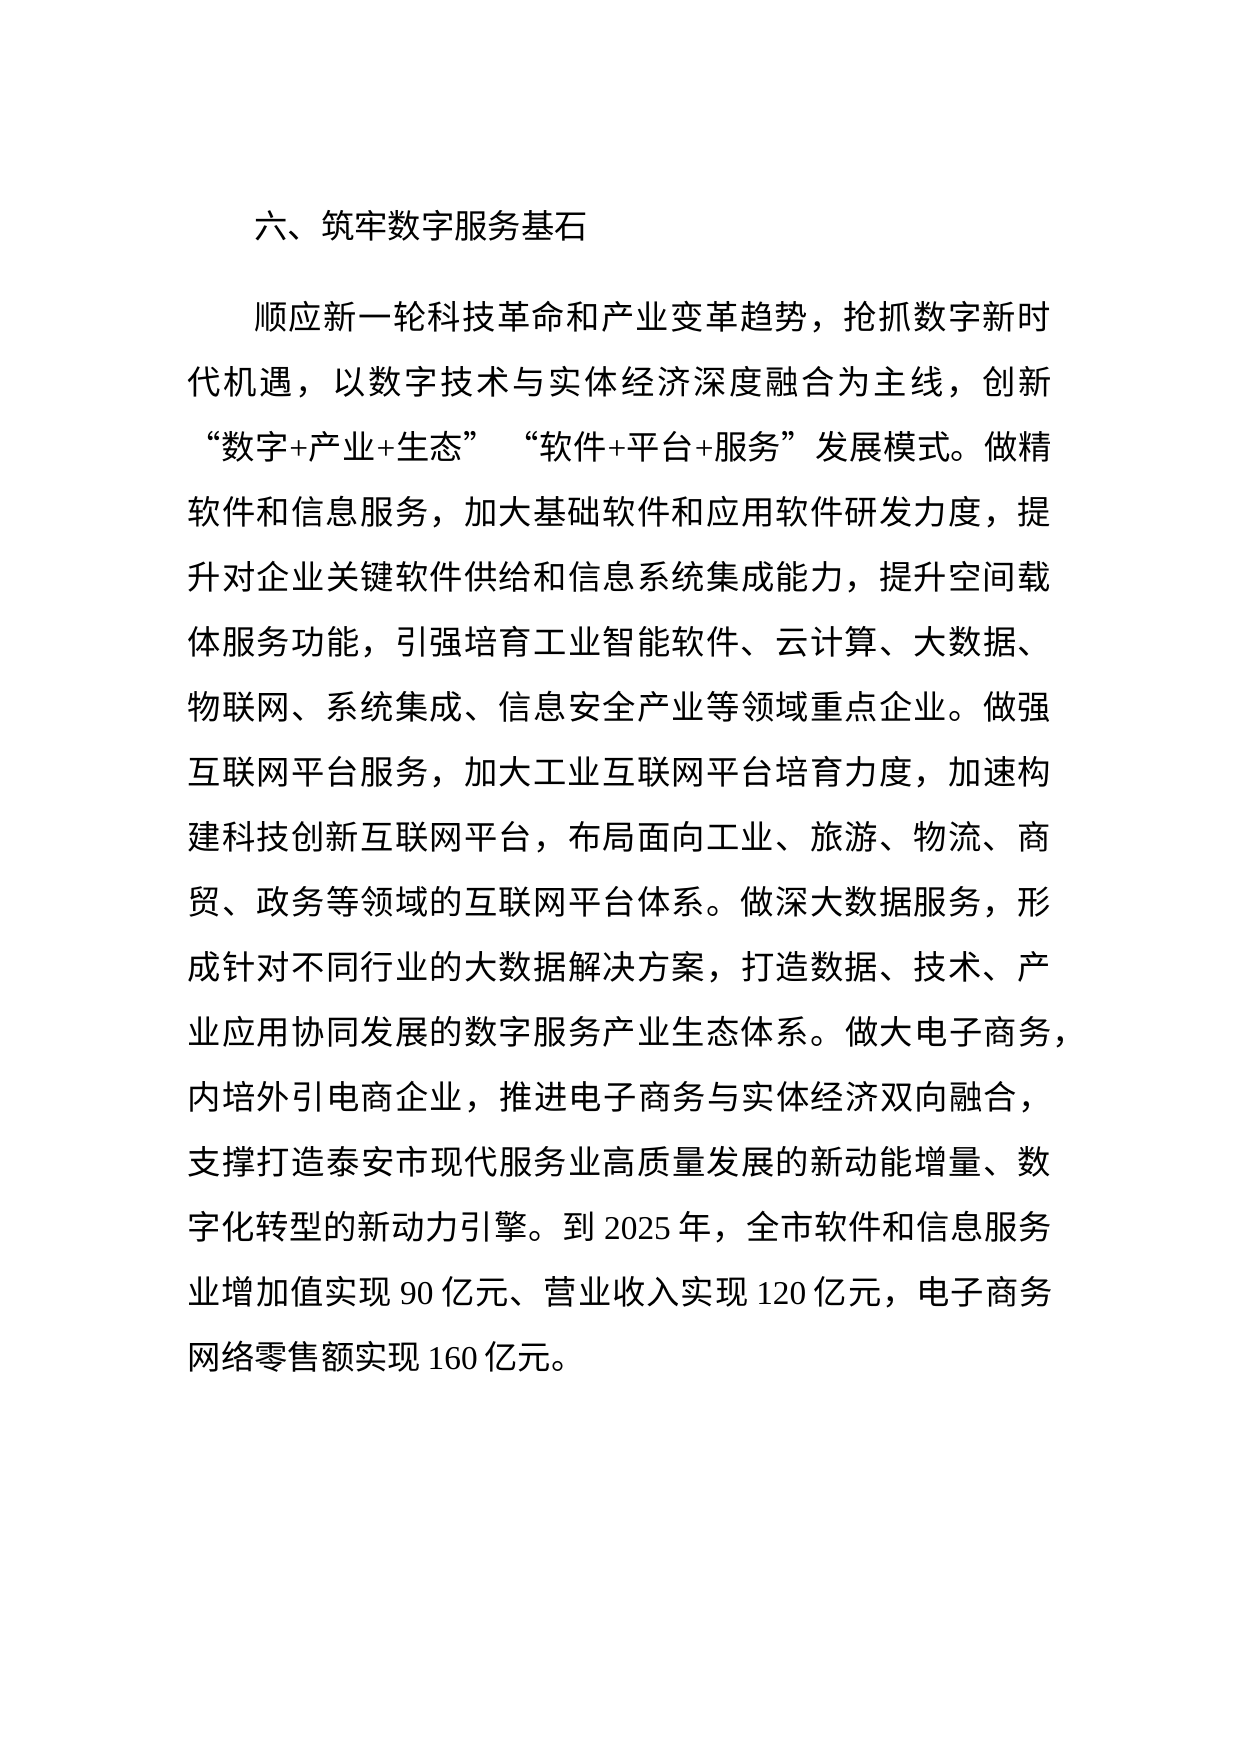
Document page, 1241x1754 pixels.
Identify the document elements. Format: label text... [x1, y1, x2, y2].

text 顺应新一轮科技革命和产业变革趋势，抢抓数字新时代机遇，以数字技术与实体经济深度融合为主线，创新“数字+产业+生态” “软件+平台+服务”发展模式。做精软件和信息服务，加大基础软件和应用软件研发力度，提升对企业关键软件供给和信息系统集成能力，提升空间载体服务功能，引强培育工业智能软件、云计算、大数据、物联网、系统集成、信息安全产业等领域重点企业。做强互联网平台服务，加大工业互联网平台培育力度，加速构建科技创新互联网平台，布局面向工业、旅游、物流、商贸、政务等领域的互联网平台体系。做深大数据服务，形成针对不同行业的大数据解决方案，打造数据、技术、产业应用协同发展的数字服务产业生态体系。做大电子商务，内培外引电商企业，推进电子商务与实体经济双向融合，支撑打造泰安市现代服务业高质量发展的新动能增量、数字化转型的新动力引擎。到2025年，全市软件和信息服务业增加值实现90亿元、营业收入实现120亿元，电子商务网络零售额实现160亿元。 [187, 283, 1053, 1388]
subtitle 六、筑牢数字服务基石 [187, 192, 1053, 250]
